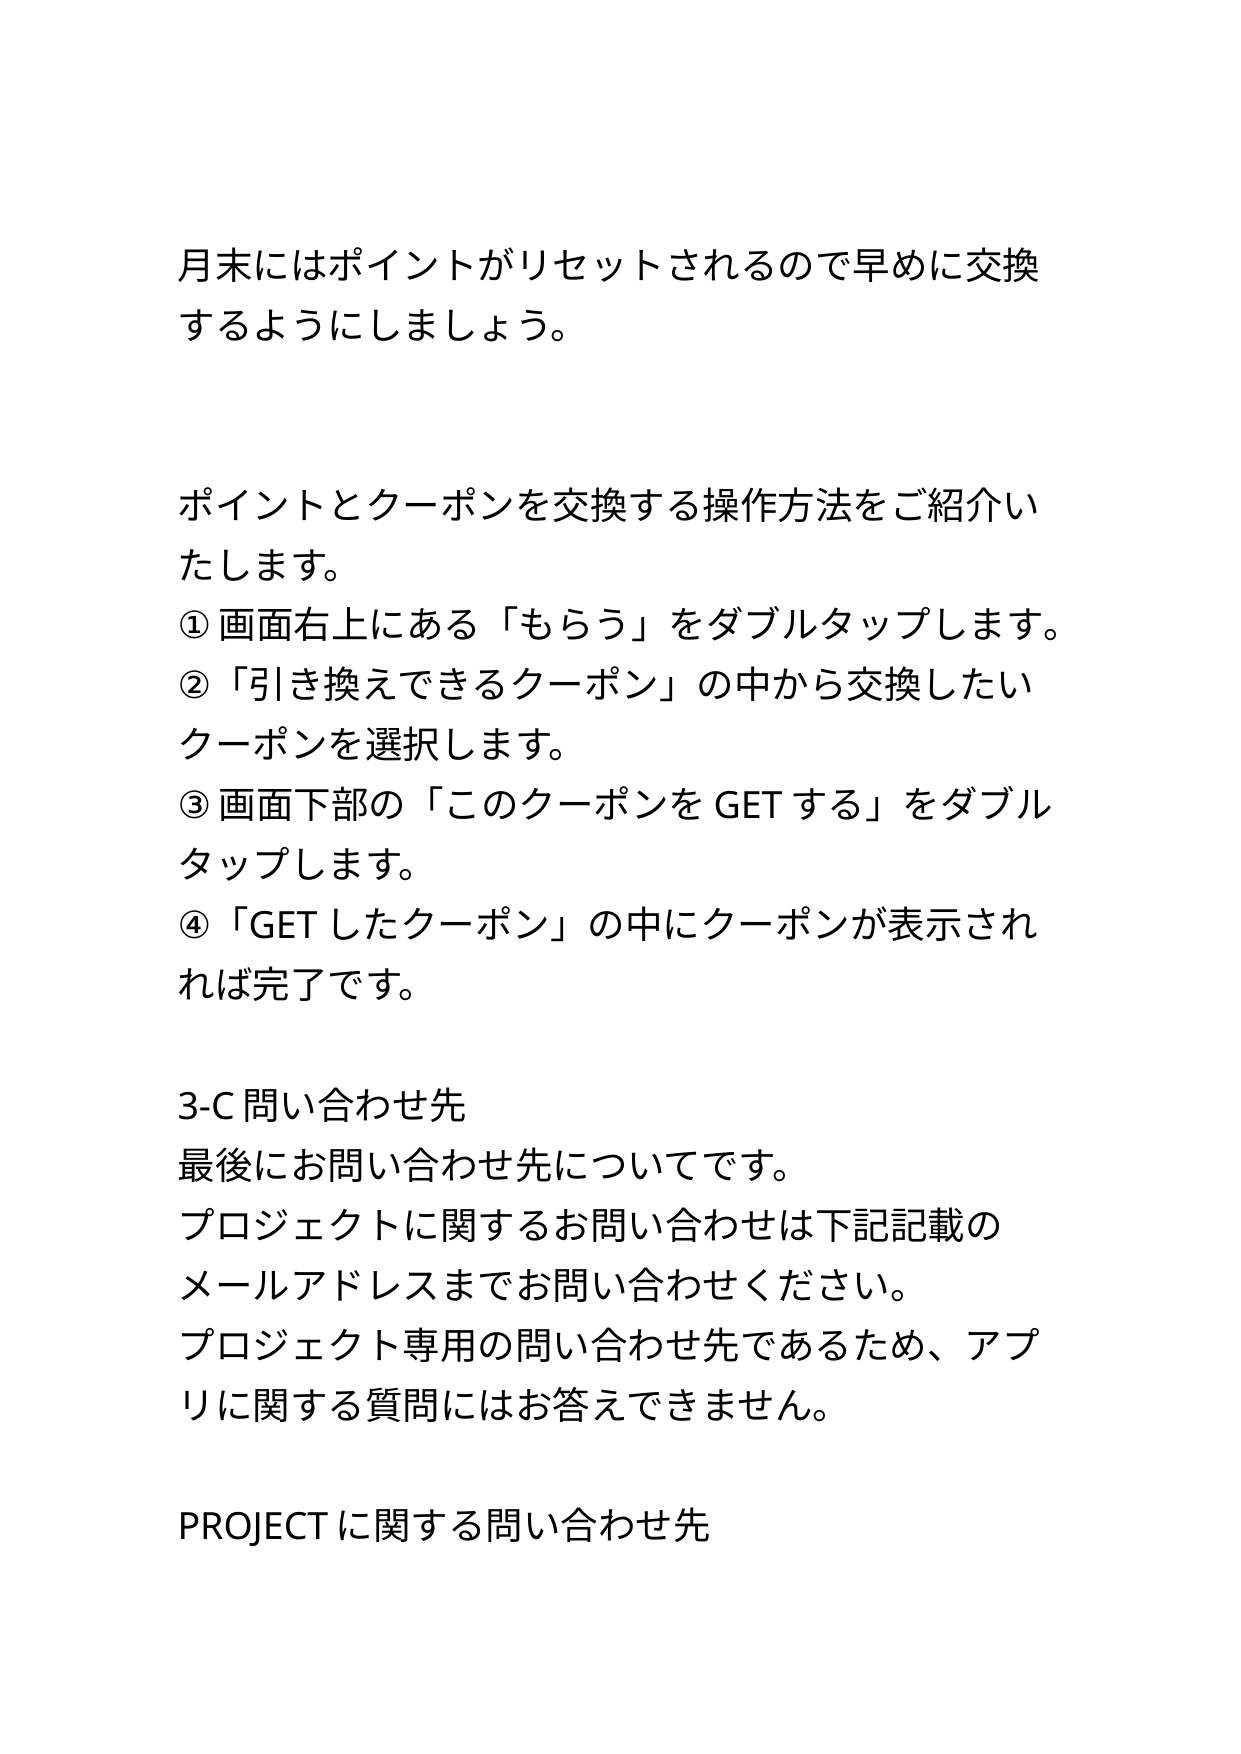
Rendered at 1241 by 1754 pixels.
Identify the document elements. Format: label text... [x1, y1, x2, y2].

text プロジェクト専用の問い合わせ先であるため、アプリに関する質問にはお答えできません。 [177, 1312, 1063, 1432]
text ④「GETしたクーポン」の中にクーポンが表示されれば完了です。 [177, 892, 1063, 1012]
text PROJECTに関する問い合わせ先 [177, 1492, 1063, 1552]
text 月末にはポイントがリセットされるので早めに交換するようにしましょう。 [177, 232, 1063, 352]
text ③画面下部の「このクーポンをGETする」をダブルタップします。 [177, 772, 1063, 892]
text ポイントとクーポンを交換する操作方法をご紹介いたします。 [177, 472, 1063, 592]
text 3-C問い合わせ先 [177, 1072, 1063, 1132]
text ①画面右上にある「もらう」をダブルタップします。 [177, 592, 1063, 652]
text 最後にお問い合わせ先についてです。 [177, 1132, 1063, 1192]
text プロジェクトに関するお問い合わせは下記記載のメールアドレスまでお問い合わせください。 [177, 1192, 1063, 1312]
text ②「引き換えできるクーポン」の中から交換したいクーポンを選択します。 [177, 652, 1063, 772]
